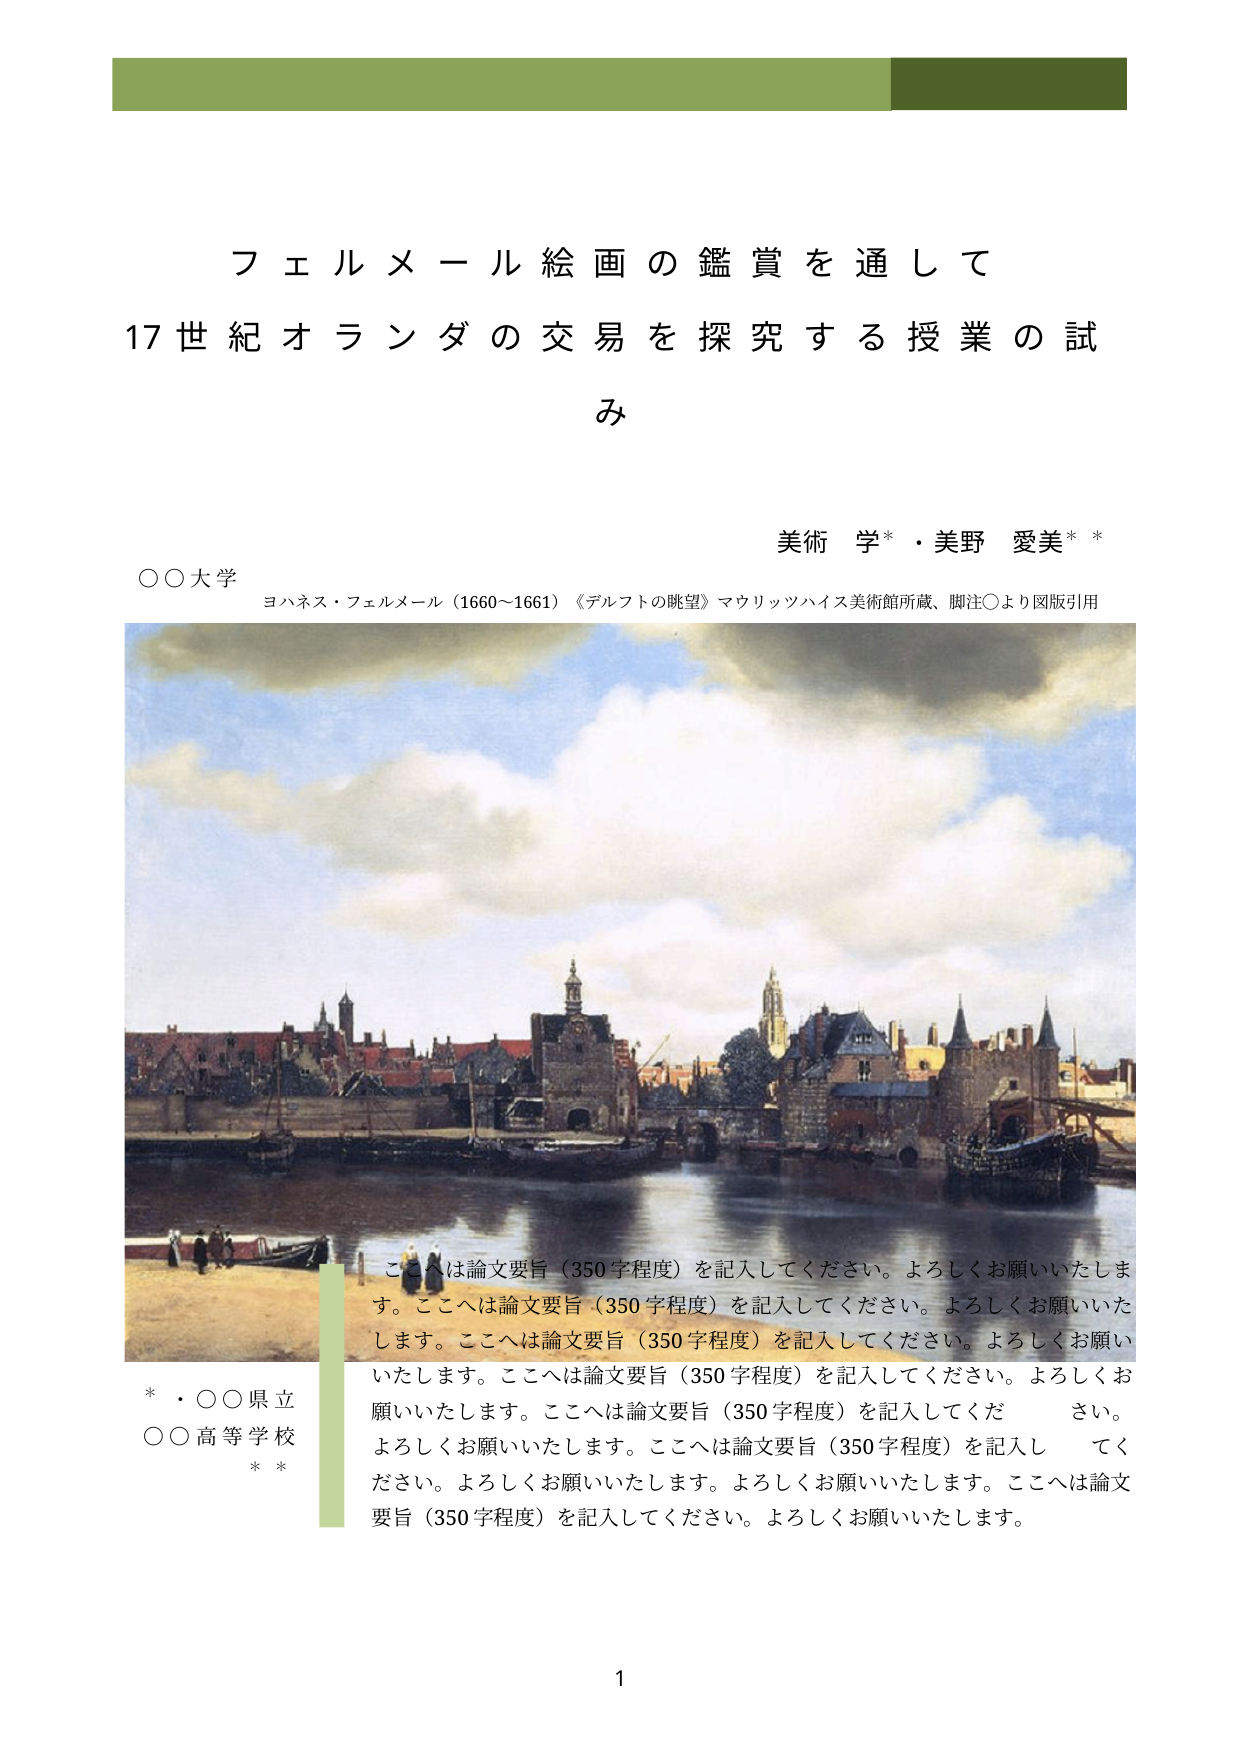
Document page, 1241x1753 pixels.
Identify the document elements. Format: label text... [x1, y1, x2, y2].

text 〇〇大学＊・〇〇県立〇〇高等学校＊＊ [123, 559, 1117, 1491]
text 17世紀オランダの交易を探究する授業の試み [123, 298, 1117, 447]
text フェルメール絵画の鑑賞を通して [123, 223, 1117, 298]
text 美術 学＊・美野 愛美＊＊ [123, 522, 1117, 559]
